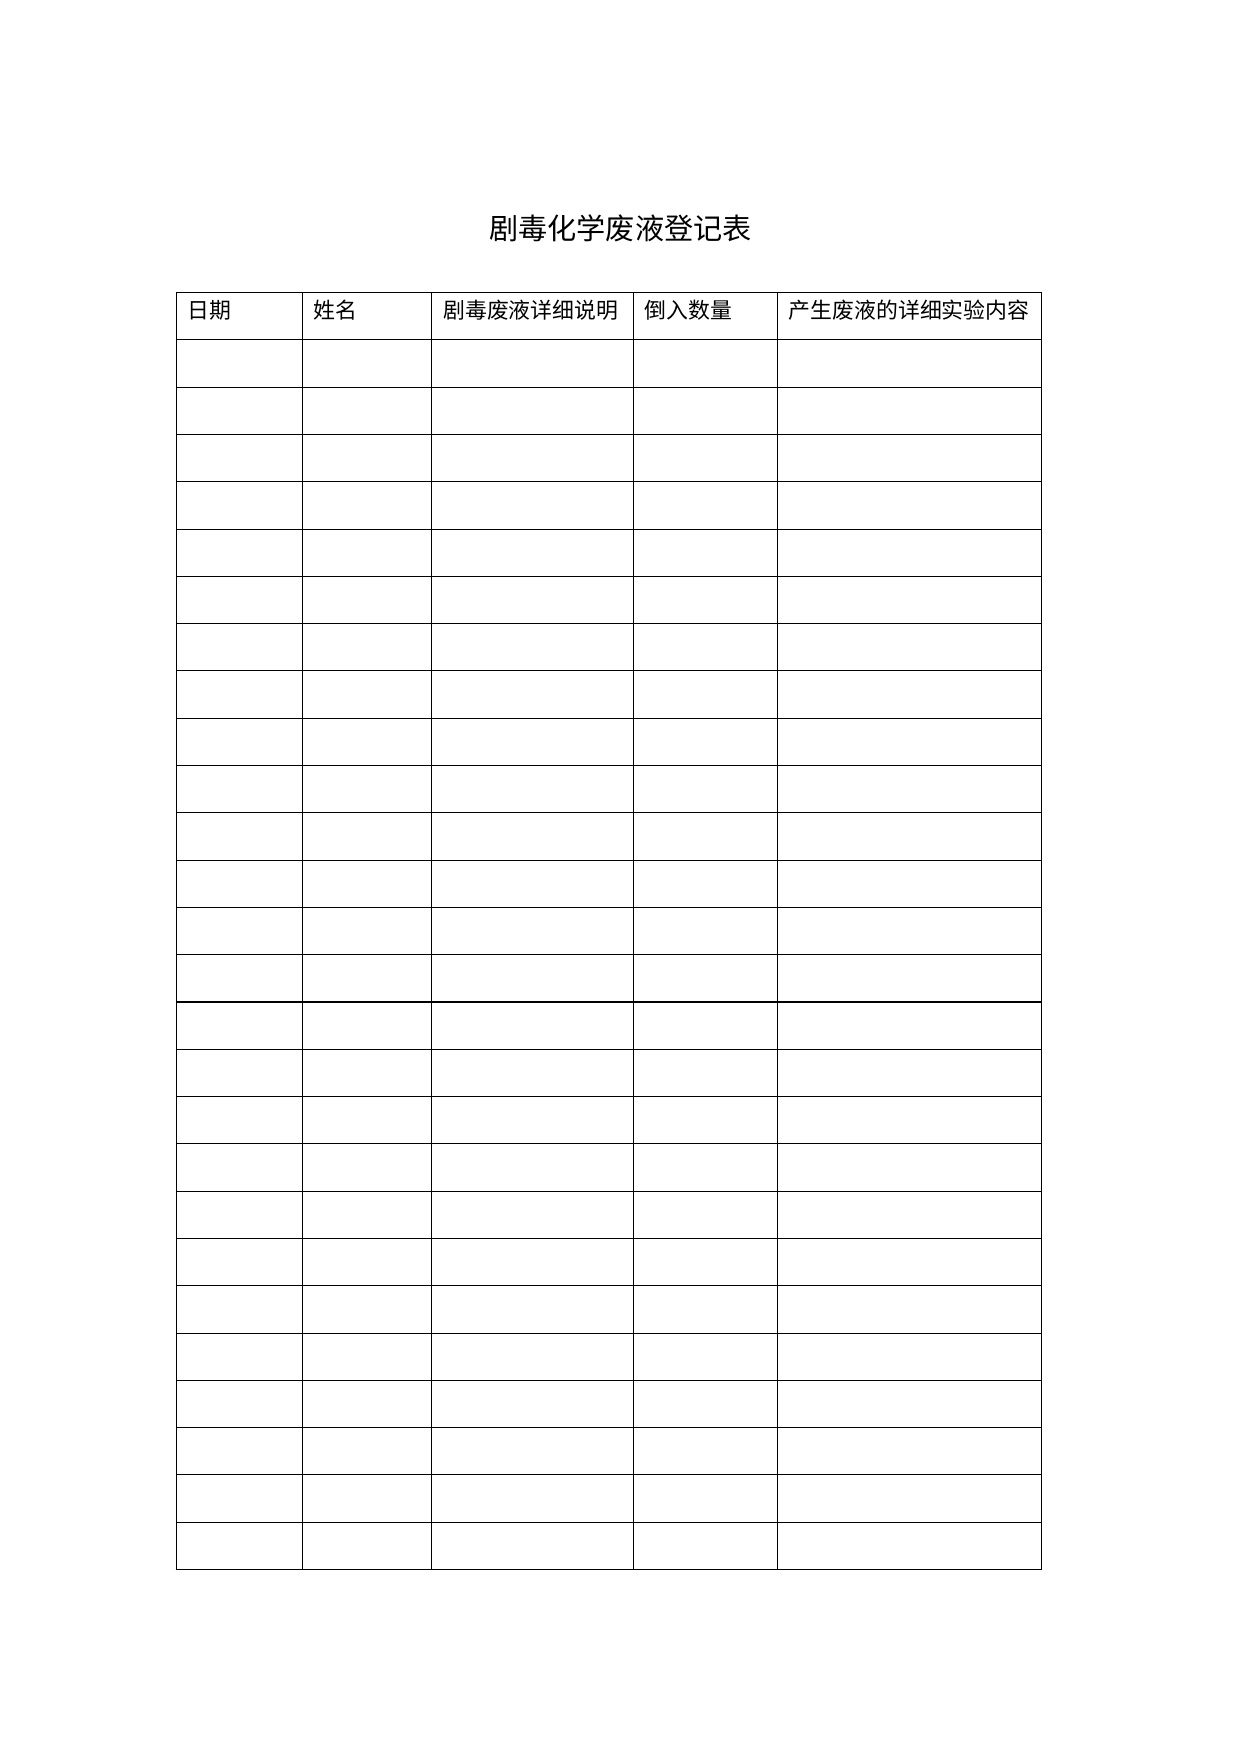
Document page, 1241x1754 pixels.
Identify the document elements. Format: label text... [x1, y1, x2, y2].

table_cell [634, 908, 777, 954]
table_cell [177, 624, 302, 670]
table_cell [634, 1523, 777, 1569]
table_cell [303, 1144, 431, 1191]
table_cell [303, 861, 431, 907]
table_cell [634, 1428, 777, 1474]
table_cell [634, 435, 777, 481]
table_header 产生废液的详细实验内容 [778, 293, 1041, 339]
table_cell [177, 861, 302, 907]
table_cell [177, 1334, 302, 1380]
table_cell [634, 1334, 777, 1380]
table_cell [432, 1050, 633, 1096]
table_cell [634, 719, 777, 765]
table_cell [634, 1050, 777, 1096]
table_cell [778, 624, 1041, 670]
table_cell [778, 340, 1041, 387]
table_cell [778, 1050, 1041, 1096]
table_cell [432, 1097, 633, 1143]
table_cell [778, 908, 1041, 954]
table_cell [432, 1428, 633, 1474]
table_cell [177, 813, 302, 859]
table_header 倒入数量 [634, 293, 777, 339]
table_cell [778, 530, 1041, 576]
table_cell [634, 766, 777, 812]
table_cell [778, 1286, 1041, 1332]
table_cell [778, 1523, 1041, 1569]
table_cell [303, 1192, 431, 1238]
table_cell [177, 766, 302, 812]
table_cell [177, 1475, 302, 1522]
table_cell [303, 908, 431, 954]
table_cell [778, 1239, 1041, 1285]
table_cell [778, 955, 1041, 1001]
table_cell [634, 340, 777, 387]
table_cell [177, 671, 302, 718]
table_header 剧毒废液详细说明 [432, 293, 633, 339]
table_cell [634, 955, 777, 1001]
table_cell [778, 1381, 1041, 1427]
table_cell [634, 530, 777, 576]
table_cell [778, 577, 1041, 623]
table_cell [432, 577, 633, 623]
table_cell [303, 955, 431, 1001]
table_cell [432, 955, 633, 1001]
table_cell [432, 388, 633, 434]
table_cell [303, 1003, 431, 1049]
table_cell [177, 1286, 302, 1332]
table_cell [432, 1192, 633, 1238]
table_cell [177, 955, 302, 1001]
table_cell [778, 671, 1041, 718]
table_cell [303, 766, 431, 812]
table_cell [432, 340, 633, 387]
table_cell [432, 1381, 633, 1427]
table_cell [634, 861, 777, 907]
table_cell [303, 1475, 431, 1522]
table_cell [303, 1523, 431, 1569]
table_cell [634, 1381, 777, 1427]
table_cell [432, 435, 633, 481]
table_cell [177, 340, 302, 387]
table_cell [303, 813, 431, 859]
table_cell [432, 861, 633, 907]
table_cell [778, 719, 1041, 765]
text 剧毒化学废液登记表 [187, 194, 1053, 259]
table_cell [778, 388, 1041, 434]
table_cell [177, 1144, 302, 1191]
table_header 姓名 [303, 293, 431, 339]
table_cell [778, 861, 1041, 907]
table_cell [303, 482, 431, 528]
table_cell [778, 813, 1041, 859]
table_cell [177, 482, 302, 528]
table_cell [634, 482, 777, 528]
table_cell [432, 766, 633, 812]
table_cell [177, 1192, 302, 1238]
table_cell [432, 1144, 633, 1191]
table_cell [177, 719, 302, 765]
table_cell [778, 1144, 1041, 1191]
table_cell [177, 908, 302, 954]
table_cell [432, 671, 633, 718]
table_cell [303, 388, 431, 434]
table_cell [634, 1286, 777, 1332]
table_cell [303, 340, 431, 387]
table_cell [177, 1523, 302, 1569]
table_cell [177, 1050, 302, 1096]
table_cell [303, 1239, 431, 1285]
table_cell [177, 1097, 302, 1143]
table_cell [303, 719, 431, 765]
table_cell [432, 624, 633, 670]
table_cell [778, 1428, 1041, 1474]
table_cell [432, 1286, 633, 1332]
table_cell [432, 530, 633, 576]
table_cell [303, 1428, 431, 1474]
table_cell [634, 388, 777, 434]
table_cell [177, 435, 302, 481]
table_cell [303, 1381, 431, 1427]
table_cell [634, 1097, 777, 1143]
table_cell [303, 1334, 431, 1380]
table_cell [303, 1097, 431, 1143]
table_cell [634, 1144, 777, 1191]
table_cell [432, 813, 633, 859]
table_cell [778, 1475, 1041, 1522]
table_cell [432, 1523, 633, 1569]
table_cell [177, 1239, 302, 1285]
table_cell [634, 813, 777, 859]
table_cell [432, 482, 633, 528]
table_cell [303, 577, 431, 623]
table_cell [432, 1003, 633, 1049]
table_cell [634, 1475, 777, 1522]
table_cell [634, 1003, 777, 1049]
table_cell [634, 1239, 777, 1285]
table_cell [778, 1003, 1041, 1049]
table_cell [778, 1192, 1041, 1238]
table_cell [432, 1334, 633, 1380]
table_cell [778, 482, 1041, 528]
table_cell [432, 1239, 633, 1285]
table_header 日期 [177, 293, 302, 339]
table_cell [778, 766, 1041, 812]
table_cell [177, 388, 302, 434]
table_cell [177, 1003, 302, 1049]
table_cell [432, 908, 633, 954]
table_cell [303, 530, 431, 576]
table_cell [303, 1286, 431, 1332]
table_cell [634, 577, 777, 623]
table_cell [634, 671, 777, 718]
table_cell [177, 530, 302, 576]
table_cell [634, 624, 777, 670]
table_cell [177, 1381, 302, 1427]
table_cell [177, 1428, 302, 1474]
table_cell [303, 624, 431, 670]
table_cell [634, 1192, 777, 1238]
table_cell [303, 435, 431, 481]
table_cell [778, 435, 1041, 481]
table_cell [303, 671, 431, 718]
table_cell [432, 1475, 633, 1522]
table_cell [778, 1334, 1041, 1380]
table_cell [432, 719, 633, 765]
table_cell [778, 1097, 1041, 1143]
table_cell [303, 1050, 431, 1096]
table_cell [177, 577, 302, 623]
